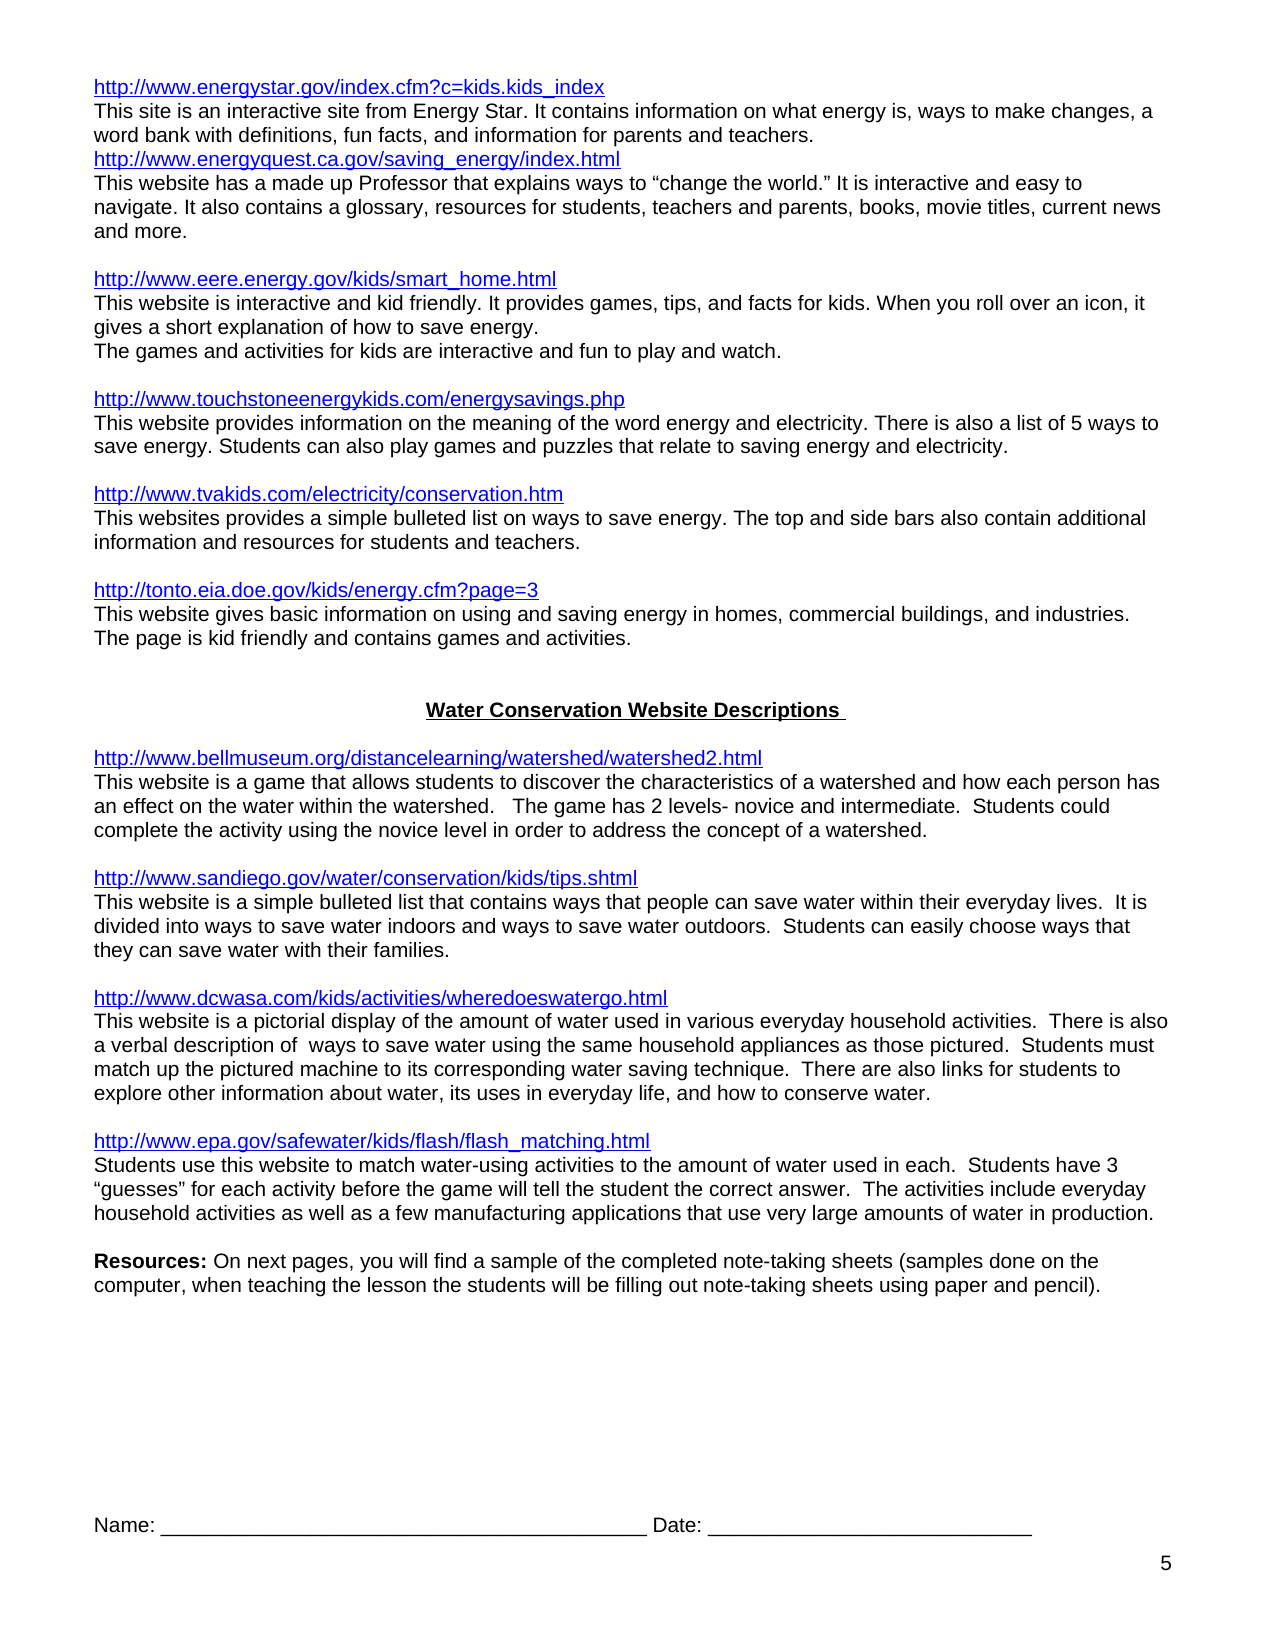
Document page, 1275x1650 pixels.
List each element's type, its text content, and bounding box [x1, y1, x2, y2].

text The games and activities for kids are interactive and fun to play and watch. [94, 338, 1172, 362]
text Name: __________________________________________ Date: ____________________________ [94, 1512, 1172, 1536]
text http://www.dcwasa.com/kids/activities/wheredoeswatergo.html [94, 985, 1172, 1009]
text This website has a made up Professor that explains ways to “change the world.” It is interactive and easy to navigate. It also contains a glossary, resources for students, teachers and parents, books, movie titles, current news and more. [94, 171, 1172, 243]
text http://www.energyquest.ca.gov/saving_energy/index.html [94, 147, 1172, 171]
text http://www.touchstoneenergykids.com/energysavings.php [94, 386, 1172, 410]
text This site is an interactive site from Energy Star. It contains information on what energy is, ways to make changes, a word bank with definitions, fun facts, and information for parents and teachers. [94, 99, 1172, 147]
text This website is a simple bulleted list that contains ways that people can save water within their everyday lives. It is divided into ways to save water indoors and ways to save water outdoors. Students can easily choose ways that they can save water with their families. [94, 889, 1172, 961]
text http://www.energystar.gov/index.cfm?c=kids.kids_index [94, 75, 1172, 99]
text This website gives basic information on using and saving energy in homes, commercial buildings, and industries. The page is kid friendly and contains games and activities. [94, 602, 1172, 650]
text This website is a pictorial display of the amount of water used in various everyday household activities. There is also a verbal description of ways to save water using the same household appliances as those pictured. Students must match up the pictured machine to its corresponding water saving technique. There are also links for students to explore other information about water, its uses in everyday life, and how to conserve water. [94, 1009, 1172, 1105]
text http://www.tvakids.com/electricity/conservation.htm [94, 482, 1172, 506]
text This website provides information on the meaning of the word energy and electricity. There is also a list of 5 ways to save energy. Students can also play games and puzzles that relate to saving energy and electricity. [94, 410, 1172, 458]
text http://www.eere.energy.gov/kids/smart_home.html [94, 267, 1172, 291]
text http://www.sandiego.gov/water/conservation/kids/tips.shtml [94, 866, 1172, 889]
text http://www.bellmuseum.org/distancelearning/watershed/watershed2.html [94, 746, 1172, 770]
text http://www.epa.gov/safewater/kids/flash/flash_matching.html [94, 1129, 1172, 1153]
text This website is interactive and kid friendly. It provides games, tips, and facts for kids. When you roll over an icon, it gives a short explanation of how to save energy. [94, 291, 1172, 338]
text http://tonto.eia.doe.gov/kids/energy.cfm?page=3 [94, 578, 1172, 602]
text Resources: On next pages, you will find a sample of the completed note-taking sheets (samples done on the computer, when teaching the lesson the students will be filling out note-taking sheets using paper and pencil). [94, 1249, 1172, 1297]
text This websites provides a simple bulleted list on ways to save energy. The top and side bars also contain additional information and resources for students and teachers. [94, 506, 1172, 554]
text Water Conservation Website Descriptions [94, 698, 1172, 722]
text Students use this website to match water-using activities to the amount of water used in each. Students have 3 “guesses” for each activity before the game will tell the student the correct answer. The activities include everyday household activities as well as a few manufacturing applications that use very large amounts of water in production. [94, 1153, 1172, 1225]
text This website is a game that allows students to discover the characteristics of a watershed and how each person has an effect on the water within the watershed. The game has 2 levels- novice and intermediate. Students could complete the activity using the novice level in order to address the concept of a watershed. [94, 770, 1172, 842]
